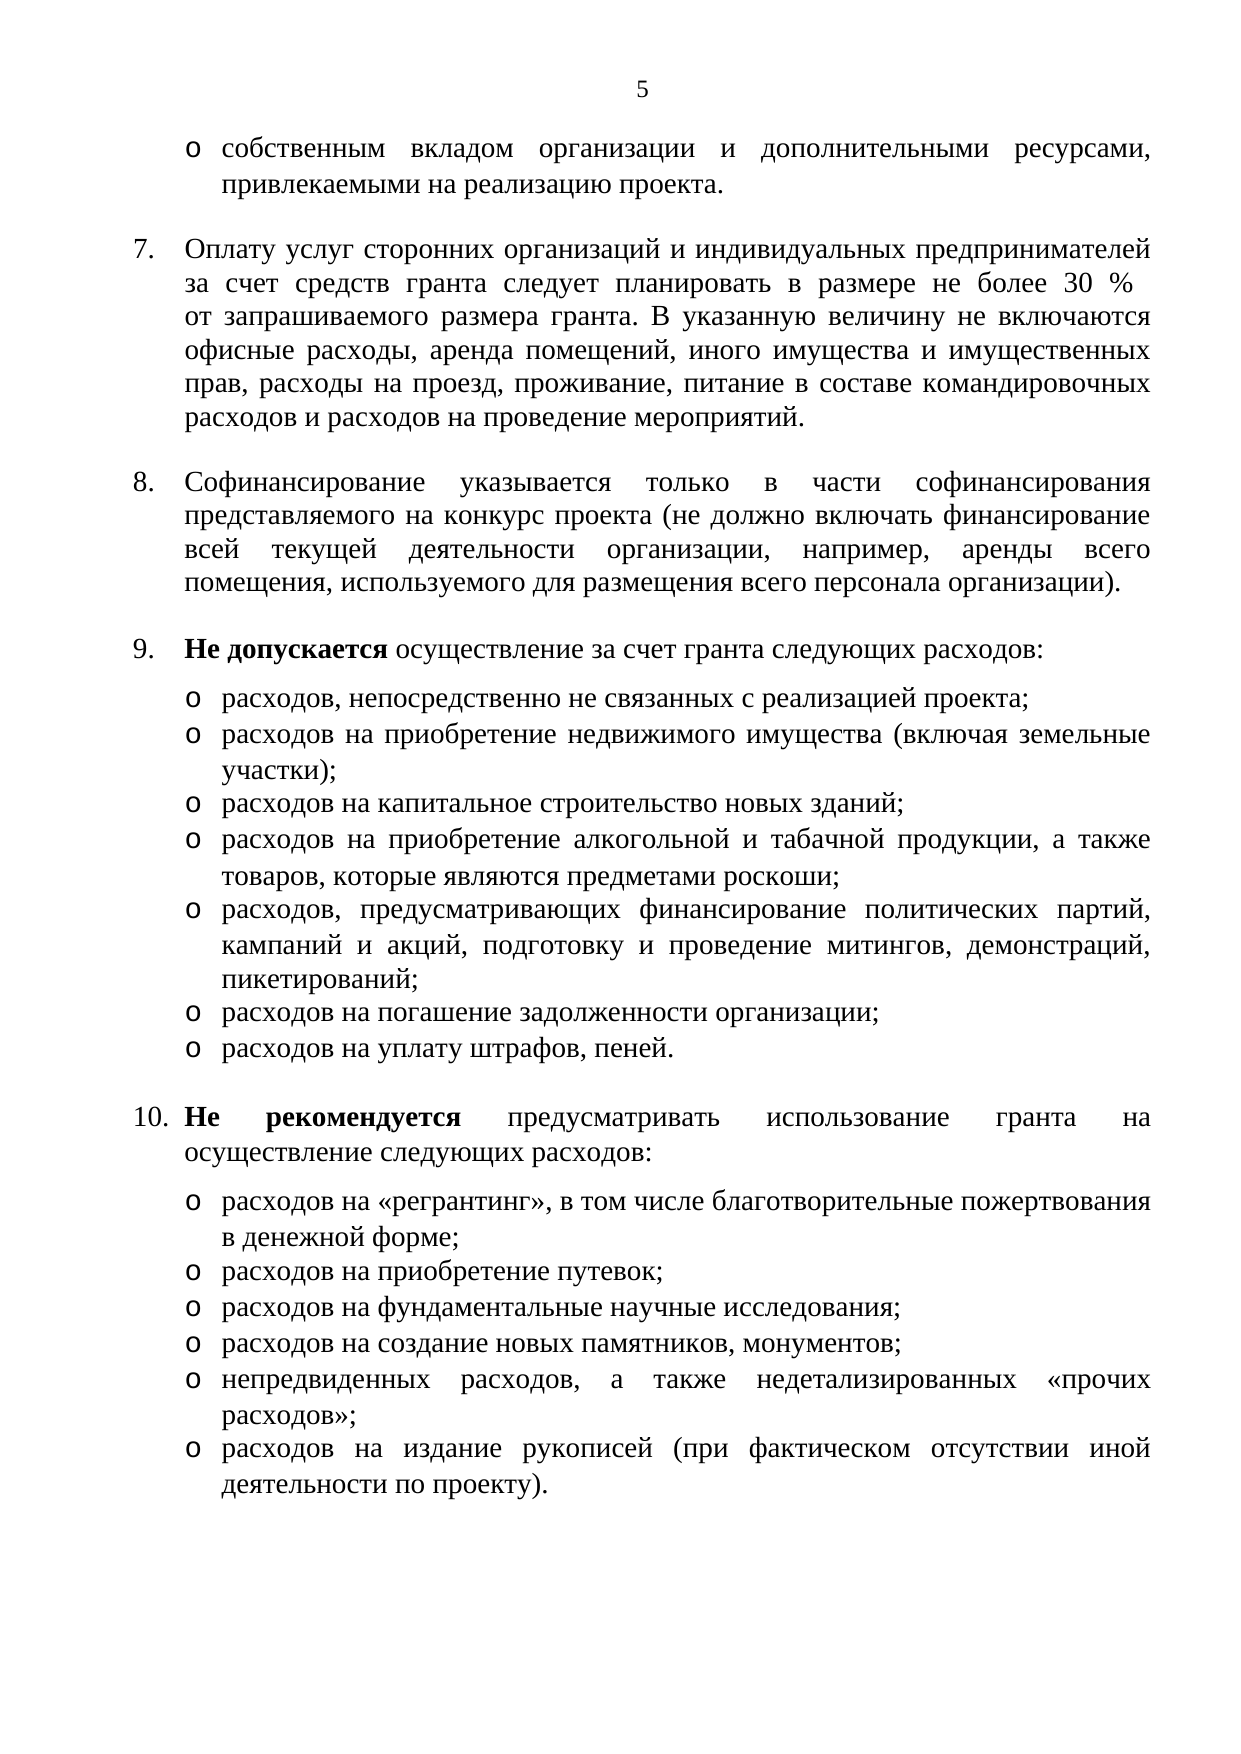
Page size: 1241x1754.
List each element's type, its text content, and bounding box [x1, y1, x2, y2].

list расходов на создание новых памятников, монументов; [184, 1325, 1152, 1361]
list Не допускается осуществление за счет гранта следующих расходов: [133, 629, 1152, 664]
list расходов, непосредственно не связанных с реализацией проекта; [184, 680, 1152, 716]
list расходов на приобретение путевок; [184, 1253, 1152, 1289]
list расходов, предусматривающих финансирование политических партий, кампаний и акций, подготовку и проведение митингов, демонстраций, пикетирований; [184, 891, 1152, 994]
list расходов на приобретение алкогольной и табачной продукции, а также товаров, которые являются предметами роскоши; [184, 822, 1152, 891]
list Оплату услуг сторонних организаций и индивидуальных предпринимателей за счет средств гранта следует планировать в размере не более 30 % от запрашиваемого размера гранта. В указанную величину не включаются офисные расходы, аренда помещений, иного имущества и имущественных прав, расходы на проезд, проживание, питание в составе командировочных расходов и расходов на проведение мероприятий. [133, 231, 1152, 433]
list расходов на погашение задолженности организации; [184, 994, 1152, 1030]
list Софинансирование указывается только в части софинансирования представляемого на конкурс проекта (не должно включать финансирование всей текущей деятельности организации, например, аренды всего помещения, используемого для размещения всего персонала организации). [133, 464, 1152, 598]
list Не рекомендуется предусматривать использование гранта на осуществление следующих расходов: [133, 1098, 1152, 1168]
list расходов на издание рукописей (при фактическом отсутствии иной деятельности по проекту). [184, 1431, 1152, 1500]
list расходов на уплату штрафов, пеней. [184, 1030, 1152, 1066]
list расходов на «регрантинг», в том числе благотворительные пожертвования в денежной форме; [184, 1183, 1152, 1253]
list расходов на фундаментальные научные исследования; [184, 1289, 1152, 1325]
list непредвиденных расходов, а также недетализированных «прочих расходов»; [184, 1361, 1152, 1431]
list расходов на приобретение недвижимого имущества (включая земельные участки); [184, 716, 1152, 786]
list собственным вкладом организации и дополнительными ресурсами, привлекаемыми на реализацию проекта. [184, 131, 1152, 200]
list расходов на капитальное строительство новых зданий; [184, 786, 1152, 822]
